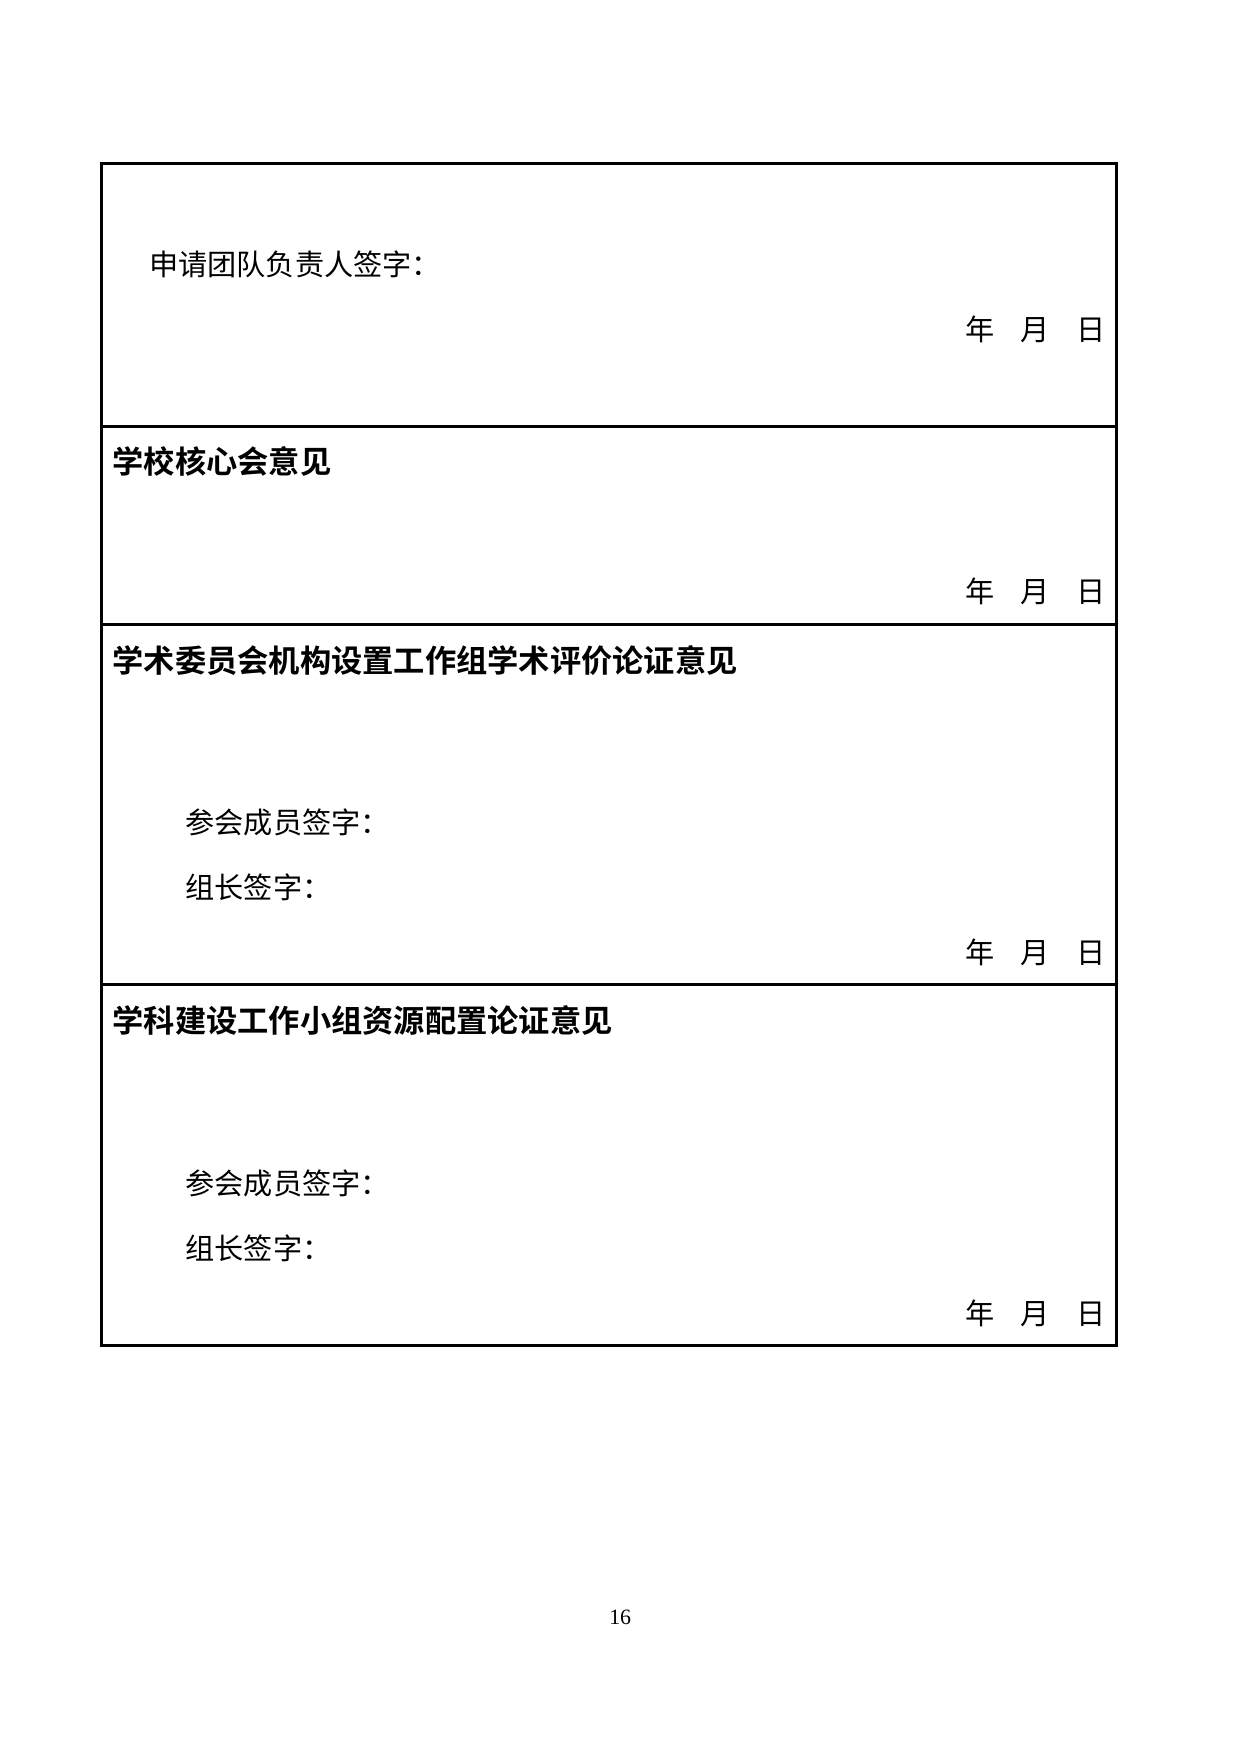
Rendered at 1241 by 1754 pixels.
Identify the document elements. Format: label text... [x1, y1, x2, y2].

table_cell 学术委员会机构设置工作组学术评价论证意见 参会成员签字： 组长签字： 年 月 日 [103, 626, 1115, 983]
table_cell 学科建设工作小组资源配置论证意见 参会成员签字： 组长签字： 年 月 日 [103, 986, 1115, 1344]
table_header 申请团队负责人签字： 年 月 日 [103, 165, 1115, 424]
table_cell 学校核心会意见 年 月 日 [103, 428, 1115, 623]
